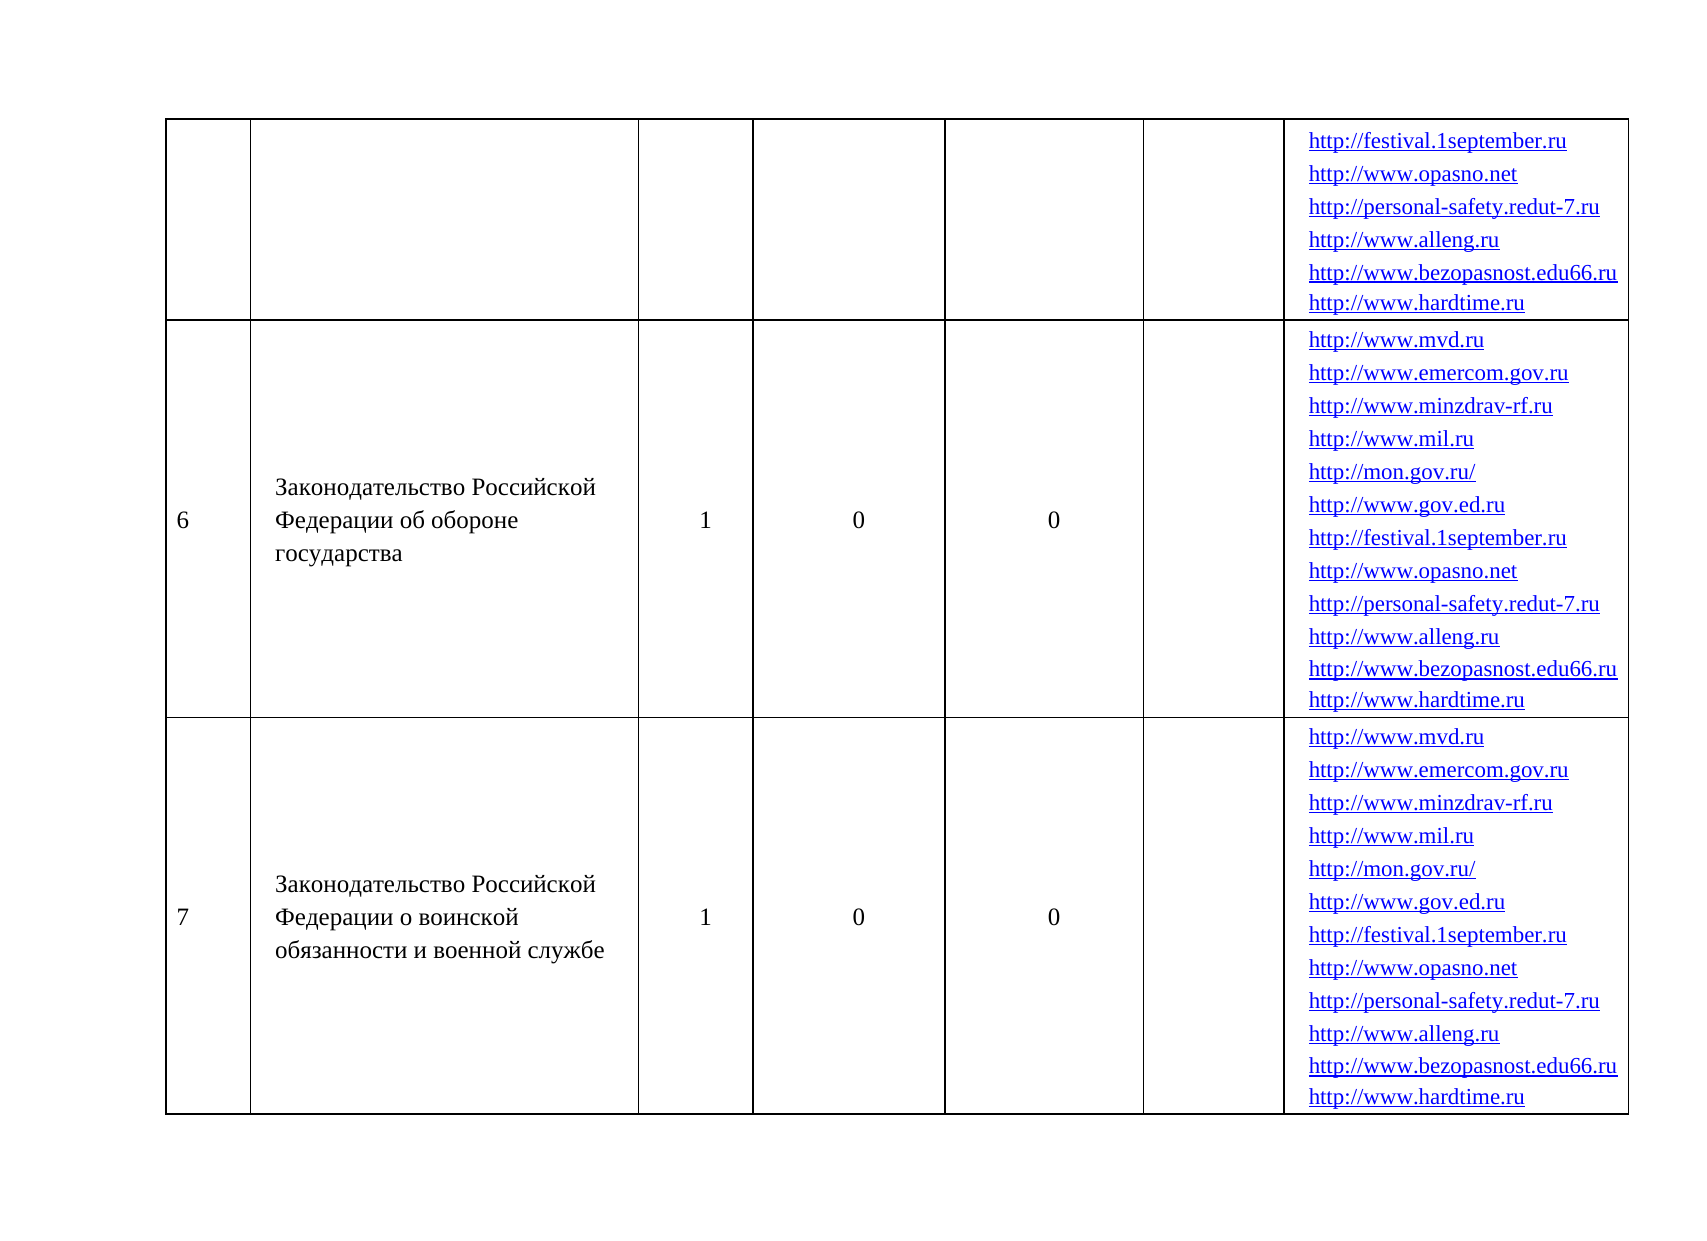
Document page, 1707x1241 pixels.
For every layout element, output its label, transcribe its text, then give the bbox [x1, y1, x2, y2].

table_cell 0 [754, 120, 944, 319]
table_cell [1285, 718, 1628, 1113]
table_cell 5 [167, 120, 250, 319]
table_cell 1 [639, 321, 752, 716]
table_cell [251, 120, 638, 319]
table_cell Законодательство Российской Федерации о воинской обязанности и военной службе [251, 718, 638, 1113]
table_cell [1285, 120, 1628, 319]
table_cell [1144, 321, 1283, 716]
table_cell [1144, 120, 1283, 319]
table_cell 1 [639, 718, 752, 1113]
table_cell 0 [754, 718, 944, 1113]
table_cell 0 [946, 321, 1143, 716]
table_cell 1 [639, 120, 752, 319]
table_cell 0 [946, 718, 1143, 1113]
table_cell [1144, 718, 1283, 1113]
table_cell 7 [167, 718, 250, 1113]
table_cell 0 [754, 321, 944, 716]
table_cell 0 [946, 120, 1143, 319]
table_cell Законодательство Российской Федерации об обороне государства [251, 321, 638, 716]
table_cell 6 [167, 321, 250, 716]
